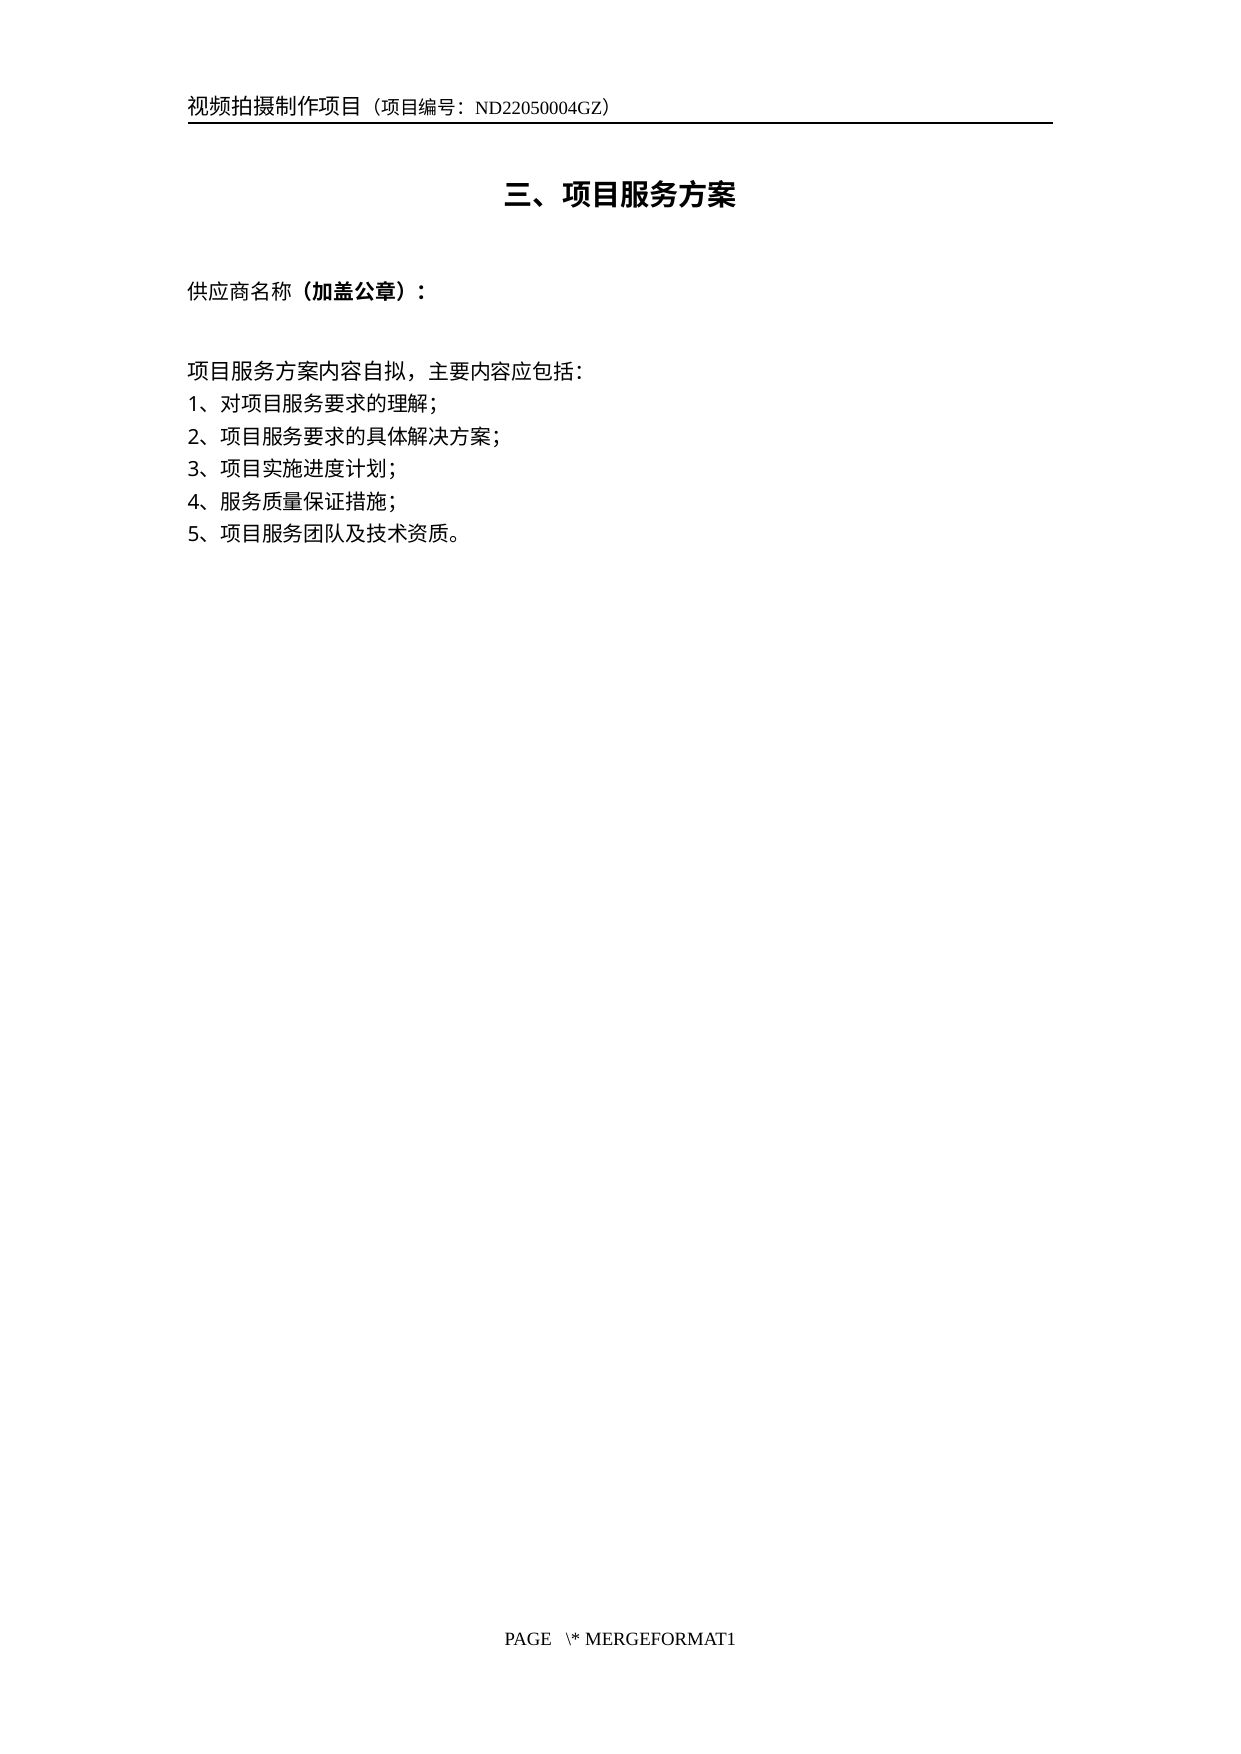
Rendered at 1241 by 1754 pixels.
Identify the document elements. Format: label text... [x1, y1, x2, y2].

text 供应商名称（加盖公章）： [187, 274, 1053, 306]
text 项目服务方案内容自拟，主要内容应包括： [187, 354, 1053, 386]
text 1、对项目服务要求的理解； [187, 386, 1053, 419]
title 三、项目服务方案 [187, 169, 1053, 214]
text 3、项目实施进度计划； [187, 451, 1053, 484]
text 5、项目服务团队及技术资质。 [187, 516, 1053, 549]
text 4、服务质量保证措施； [187, 484, 1053, 516]
text 2、项目服务要求的具体解决方案； [187, 419, 1053, 451]
